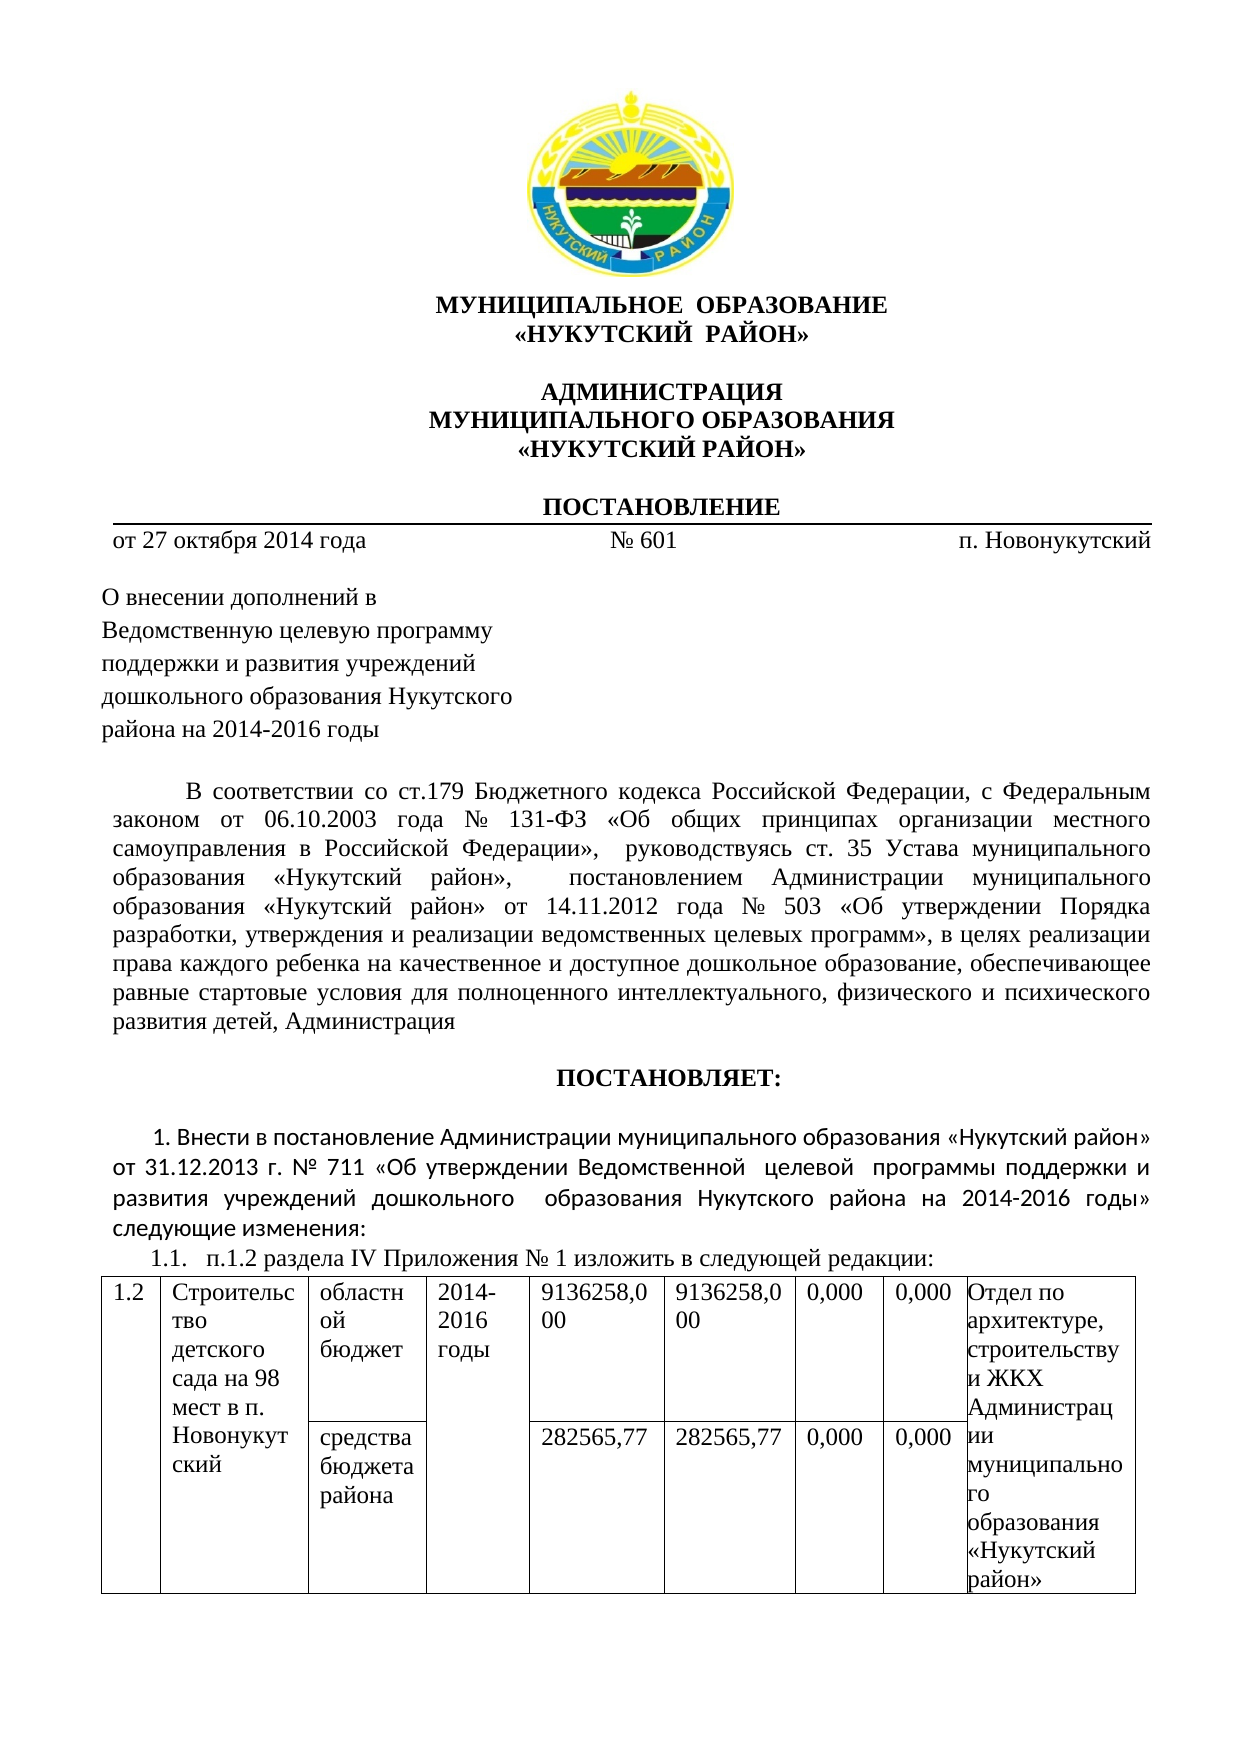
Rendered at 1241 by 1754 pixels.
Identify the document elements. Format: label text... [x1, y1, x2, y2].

table_header областной бюджет [309, 1277, 426, 1421]
text В соответствии со ст.179 Бюджетного кодекса Российской Федерации, с Федеральным законом от 06.10.2003 года № 131-ФЗ «Об общих принципах организации местного самоуправления в Российской Федерации», руководствуясь ст. 35 Устава муниципального образования «Нукутский район», постановлением Администрации муниципального образования «Нукутский район» от 14.11.2012 года № 503 «Об утверждении Порядка разработки, утверждения и реализации ведомственных целевых программ», в целях реализации права каждого ребенка на качественное и доступное дошкольное образование, обеспечивающее равные стартовые условия для полноценного интеллектуального, физического и психического развития детей, Администрация [112, 776, 1152, 1034]
table_cell 282565,77 [665, 1422, 795, 1593]
text ПОСТАНОВЛЯЕТ: [112, 1063, 1152, 1092]
text МУНИЦИПАЛЬНОГО ОБРАЗОВАНИЯ [112, 406, 1152, 434]
text «НУКУТСКИЙ РАЙОН» [112, 319, 1152, 348]
table_header Строительство детского сада на 98 мест в п. Новонукутский [161, 1277, 308, 1593]
text постановление [112, 492, 1152, 525]
text «НУКУТСКИЙ РАЙОН» [112, 434, 1152, 463]
picture [527, 88, 734, 277]
table_header 2014-2016 годы [427, 1277, 529, 1593]
list п.1.2 раздела IV Приложения № 1 изложить в следующей редакции: [112, 1243, 1152, 1272]
table_header 1.2 [102, 1277, 160, 1593]
table_cell средства бюджета района [309, 1422, 426, 1593]
table_cell 0,000 [884, 1422, 967, 1593]
table_header 0,000 [796, 1277, 883, 1421]
table_header 9136258,000 [665, 1277, 795, 1421]
text 1. Внести в постановление Администрации муниципального образования «Нукутский район» от 31.12.2013 г. № 711 «Об утверждении Ведомственной целевой программы поддержки и развития учреждений дошкольного образования Нукутского района на 2014-2016 годы» следующие изменения: [112, 1121, 1152, 1243]
text МУНИЦИПАЛЬНОЕ ОБРАЗОВАНИЕ [112, 291, 1152, 319]
table_header О внесении дополнений в Ведомственную целевую программу поддержки и развития учреждений дошкольного образования Нукутского района на 2014-2016 годы [90, 554, 559, 747]
text АДМИНИСТРАЦИЯ [112, 377, 1152, 406]
table_header Отдел по архитектуре, строительству и ЖКХ Администрации муниципального образования «Нукутский район» [968, 1277, 1135, 1593]
table_cell 0,000 [796, 1422, 883, 1593]
table_header 0,000 [884, 1277, 967, 1421]
table_header 9136258,000 [530, 1277, 664, 1421]
text от 27 октября 2014 года № 601 п. Новонукутский [112, 525, 1152, 553]
table_cell 282565,77 [530, 1422, 664, 1593]
